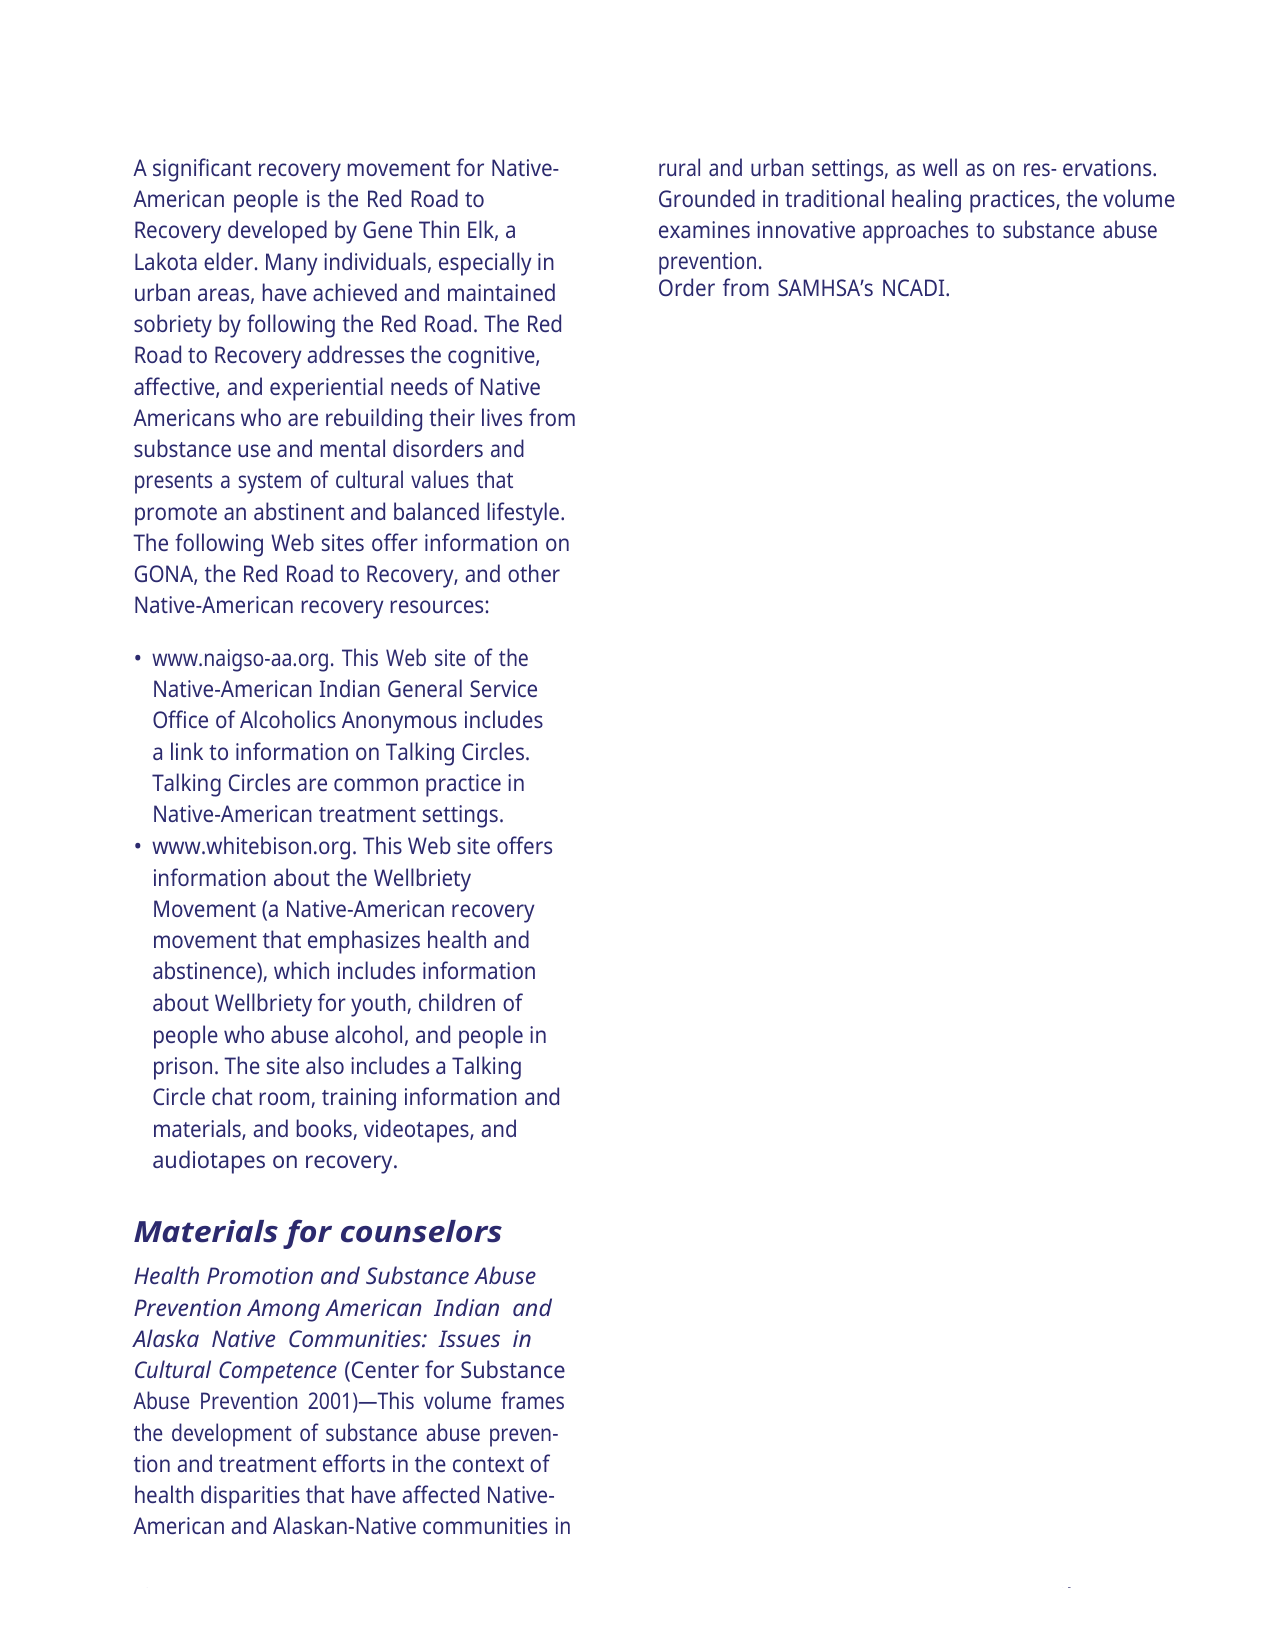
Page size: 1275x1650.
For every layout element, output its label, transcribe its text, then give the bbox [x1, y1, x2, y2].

text Health Promotion and Substance Abuse Prevention Among American Indian and Alaska Native Communities: Issues in Cultural Competence (Center for Substance Abuse Prevention 2001)—This volume frames the development of substance abuse preven- tion and treatment efforts in the context of health disparities that have affected Native- American and Alaskan-Native communities in rural and urban settings, as well as on res- ervations. Grounded in traditional healing practices, the volume examines innovative approaches to substance abuse prevention. [658, 151, 1213, 276]
list www.naigso-aa.org. This Web site of the Native-American Indian General Service Office of Alcoholics Anonymous includes a link to information on Talking Circles. Talking Circles are common practice in Native-American treatment settings. [133, 642, 560, 829]
text Order from SAMHSA’s NCADI. [658, 276, 1212, 302]
list www.whitebison.org. This Web site offers information about the Wellbriety Movement (a Native-American recovery movement that emphasizes health and abstinence), which includes information about Wellbriety for youth, children of [133, 830, 554, 1018]
text A significant recovery movement for Native-American people is the Red Road to Recovery developed by Gene Thin Elk, a [133, 151, 562, 245]
text people who abuse alcohol, and people in prison. The site also includes a Talking Circle chat room, training information and materials, and books, videotapes, and audiotapes on recovery. [152, 1019, 574, 1175]
text Health Promotion and Substance Abuse Prevention Among American Indian and Alaska Native Communities: Issues in Cultural Competence (Center for Substance Abuse Prevention 2001)—This volume frames the development of substance abuse preven- tion and treatment efforts in the context of health disparities that have affected Native- American and Alaskan-Native communities in rural and urban settings, as well as on res- ervations. Grounded in traditional healing practices, the volume examines innovative approaches to substance abuse prevention. [133, 1260, 585, 1541]
text Lakota elder. Many individuals, especially in urban areas, have achieved and maintained sobriety by following the Red Road. The Red Road to Recovery addresses the cognitive, affective, and experiential needs of Native Americans who are rebuilding their lives from substance use and mental disorders and presents a system of cultural values that promote an abstinent and balanced lifestyle. The following Web sites offer information on GONA, the Red Road to Recovery, and other Native-American recovery resources: [133, 246, 582, 621]
subtitle Materials for counselors [133, 1212, 585, 1251]
